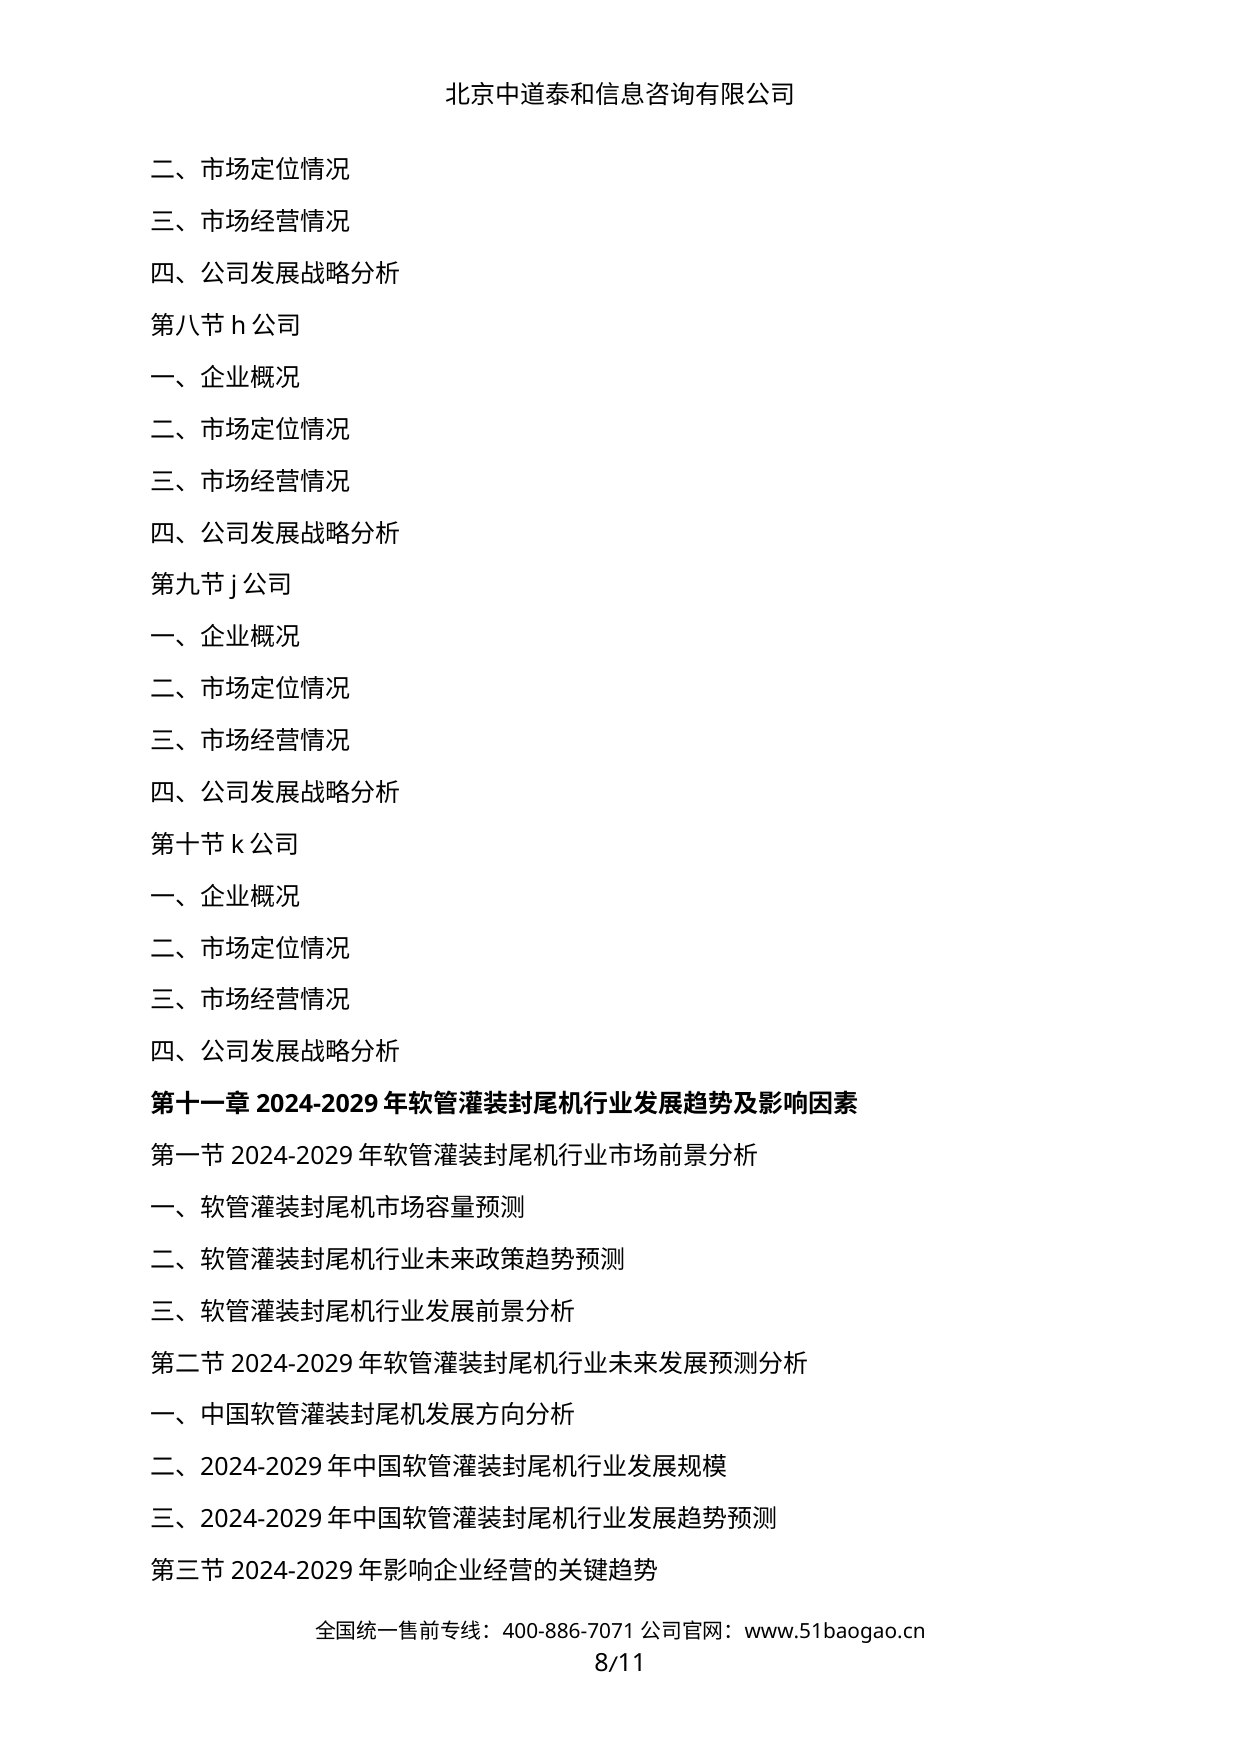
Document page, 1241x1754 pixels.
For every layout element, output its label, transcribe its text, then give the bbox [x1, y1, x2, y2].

text 一、中国软管灌装封尾机发展方向分析 [150, 1395, 1090, 1431]
text 二、市场定位情况 [150, 409, 1090, 446]
text 三、市场经营情况 [150, 721, 1090, 757]
text 一、软管灌装封尾机市场容量预测 [150, 1187, 1090, 1224]
text 三、软管灌装封尾机行业发展前景分析 [150, 1291, 1090, 1327]
text 四、公司发展战略分析 [150, 772, 1090, 809]
text 四、公司发展战略分析 [150, 1032, 1090, 1068]
text 二、市场定位情况 [150, 150, 1090, 186]
text 一、企业概况 [150, 357, 1090, 394]
text 三、市场经营情况 [150, 202, 1090, 238]
text 三、市场经营情况 [150, 980, 1090, 1016]
text 二、2024-2029年中国软管灌装封尾机行业发展规模 [150, 1447, 1090, 1483]
text 二、市场定位情况 [150, 669, 1090, 705]
text 第十节 k公司 [150, 824, 1090, 861]
text 第二节 2024-2029年软管灌装封尾机行业未来发展预测分析 [150, 1343, 1090, 1379]
text 四、公司发展战略分析 [150, 513, 1090, 549]
text 二、市场定位情况 [150, 928, 1090, 964]
text 二、软管灌装封尾机行业未来政策趋势预测 [150, 1239, 1090, 1276]
text 第九节 j公司 [150, 565, 1090, 601]
text 第八节 h公司 [150, 306, 1090, 342]
text 三、2024-2029年中国软管灌装封尾机行业发展趋势预测 [150, 1499, 1090, 1535]
text 三、市场经营情况 [150, 461, 1090, 497]
text 第三节 2024-2029年影响企业经营的关键趋势 [150, 1551, 1090, 1587]
text 一、企业概况 [150, 617, 1090, 653]
text 四、公司发展战略分析 [150, 254, 1090, 290]
text 第十一章 2024-2029年软管灌装封尾机行业发展趋势及影响因素 [150, 1084, 1090, 1120]
text 第一节 2024-2029年软管灌装封尾机行业市场前景分析 [150, 1136, 1090, 1172]
text 一、企业概况 [150, 876, 1090, 912]
